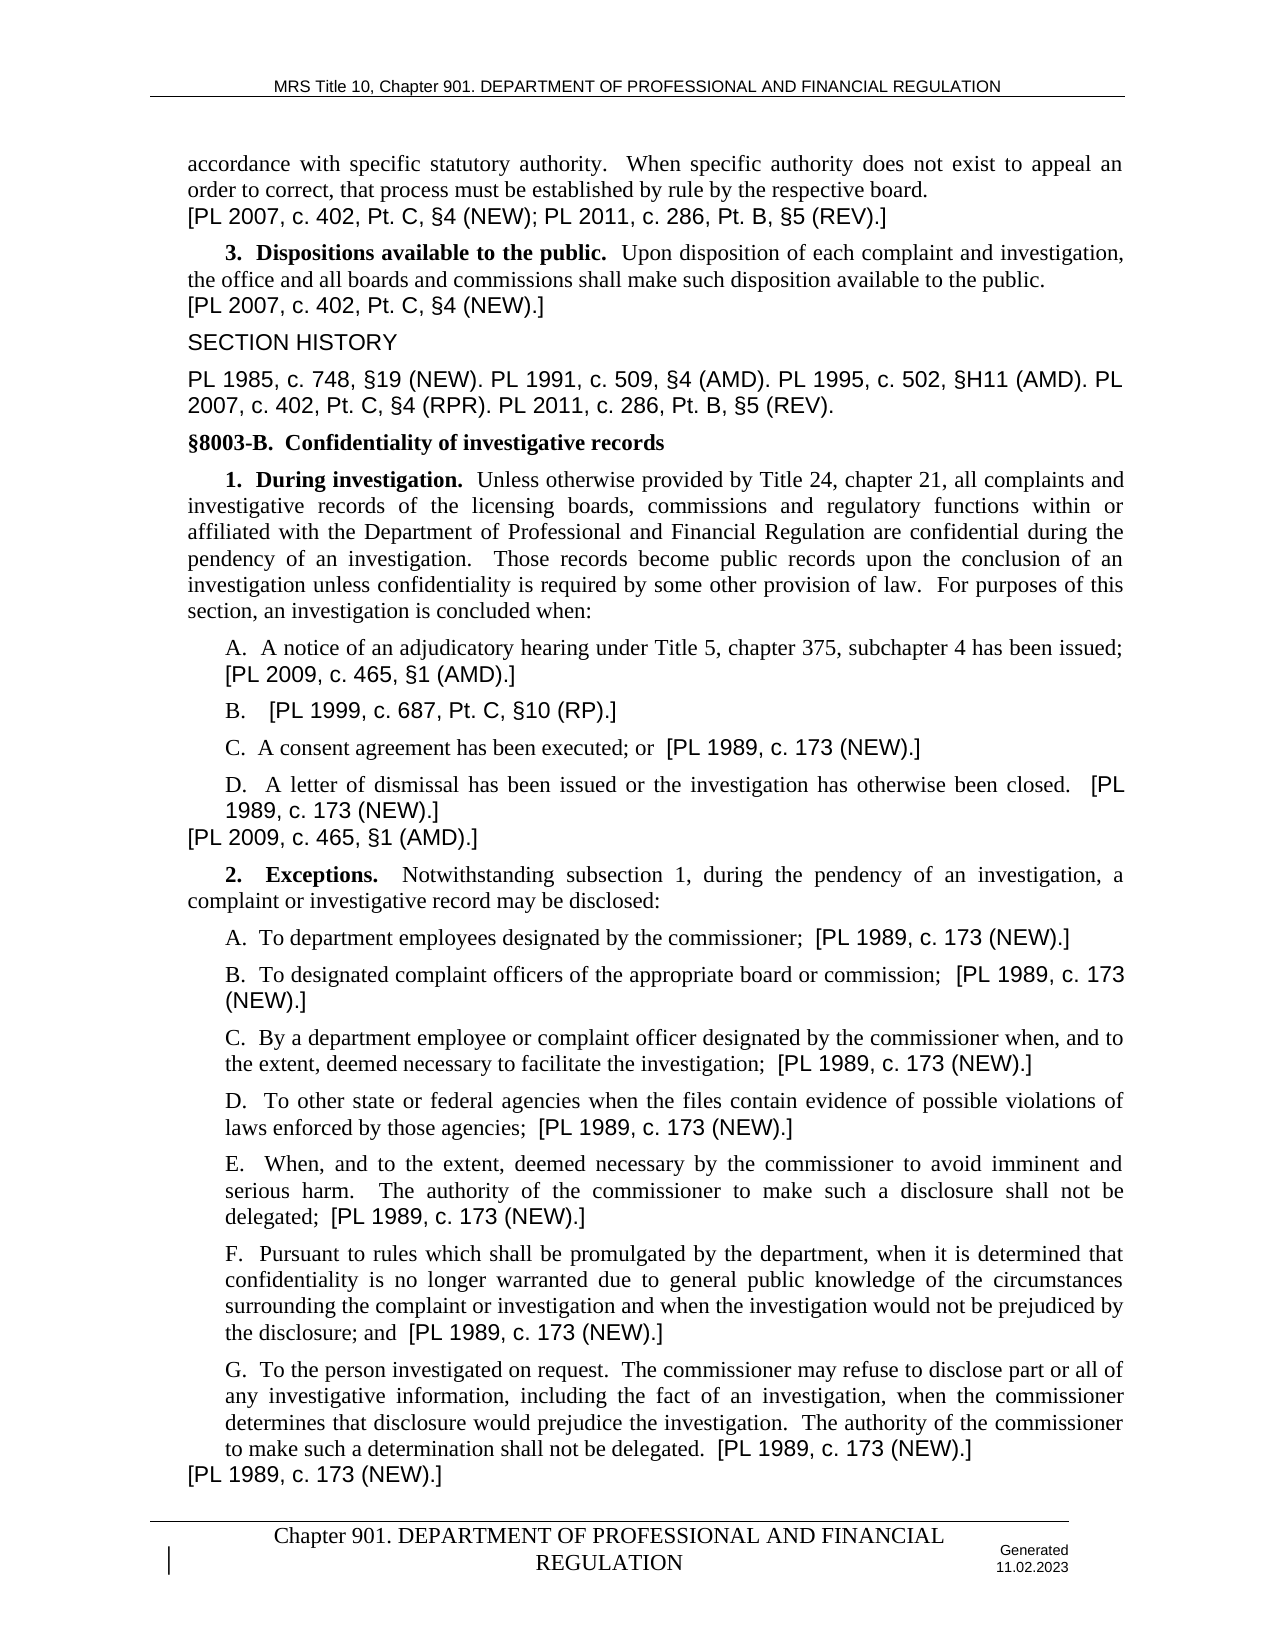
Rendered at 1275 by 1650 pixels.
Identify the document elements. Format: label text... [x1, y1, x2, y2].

text C. By a department employee or complaint officer designated by the commissioner when, and to the extent, deemed necessary to facilitate the investigation; [PL 1989, c. 173 (NEW).] [225, 1024, 1125, 1077]
text F. Pursuant to rules which shall be promulgated by the department, when it is determined that confidentiality is no longer warranted due to general public knowledge of the circumstances surrounding the complaint or investigation and when the investigation would not be prejudiced by the disclosure; and [PL 1989, c. 173 (NEW).] [225, 1240, 1125, 1345]
text SECTION HISTORY [187, 329, 1125, 355]
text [187, 150, 1125, 203]
text [PL 2007, c. 402, Pt. C, §4 (NEW); PL 2011, c. 286, Pt. B, §5 (REV).] [187, 203, 1125, 229]
text 3. Dispositions available to the public. Upon disposition of each complaint and investigation, the office and all boards and commissions shall make such disposition available to the public. [187, 239, 1125, 292]
text A. To department employees designated by the commissioner; [PL 1989, c. 173 (NEW).] [225, 924, 1125, 950]
text E. When, and to the extent, deemed necessary by the commissioner to avoid imminent and serious harm. The authority of the commissioner to make such a disclosure shall not be delegated; [PL 1989, c. 173 (NEW).] [225, 1150, 1125, 1229]
text §8003-B. Confidentiality of investigative records [187, 429, 1125, 455]
text [PL 2007, c. 402, Pt. C, §4 (NEW).] [187, 292, 1125, 318]
text 1. During investigation. Unless otherwise provided by Title 24, chapter 21, all complaints and investigative records of the licensing boards, commissions and regulatory functions within or affiliated with the Department of Professional and Financial Regulation are confidential during the pendency of an investigation. Those records become public records upon the conclusion of an investigation unless confidentiality is required by some other provision of law. For purposes of this section, an investigation is concluded when: [187, 466, 1125, 624]
text [PL 2009, c. 465, §1 (AMD).] [187, 824, 1125, 850]
text [PL 1989, c. 173 (NEW).] [187, 1461, 1125, 1488]
text B. To designated complaint officers of the appropriate board or commission; [PL 1989, c. 173 (NEW).] [225, 961, 1125, 1013]
text A. A notice of an adjudicatory hearing under Title 5, chapter 375, subchapter 4 has been issued; [PL 2009, c. 465, §1 (AMD).] [225, 634, 1125, 687]
text B. [PL 1999, c. 687, Pt. C, §10 (RP).] [225, 697, 1125, 724]
text D. A letter of dismissal has been issued or the investigation has otherwise been closed. [PL 1989, c. 173 (NEW).] [225, 771, 1125, 824]
text PL 1985, c. 748, §19 (NEW). PL 1991, c. 509, §4 (AMD). PL 1995, c. 502, §H11 (AMD). PL 2007, c. 402, Pt. C, §4 (RPR). PL 2011, c. 286, Pt. B, §5 (REV). [187, 366, 1125, 418]
text G. To the person investigated on request. The commissioner may refuse to disclose part or all of any investigative information, including the fact of an investigation, when the commissioner determines that disclosure would prejudice the investigation. The authority of the commissioner to make such a determination shall not be delegated. [PL 1989, c. 173 (NEW).] [225, 1356, 1125, 1461]
text C. A consent agreement has been executed; or [PL 1989, c. 173 (NEW).] [225, 734, 1125, 761]
text D. To other state or federal agencies when the files contain evidence of possible violations of laws enforced by those agencies; [PL 1989, c. 173 (NEW).] [225, 1087, 1125, 1140]
text 2. Exceptions. Notwithstanding subsection 1, during the pendency of an investigation, a complaint or investigative record may be disclosed: [187, 861, 1125, 913]
